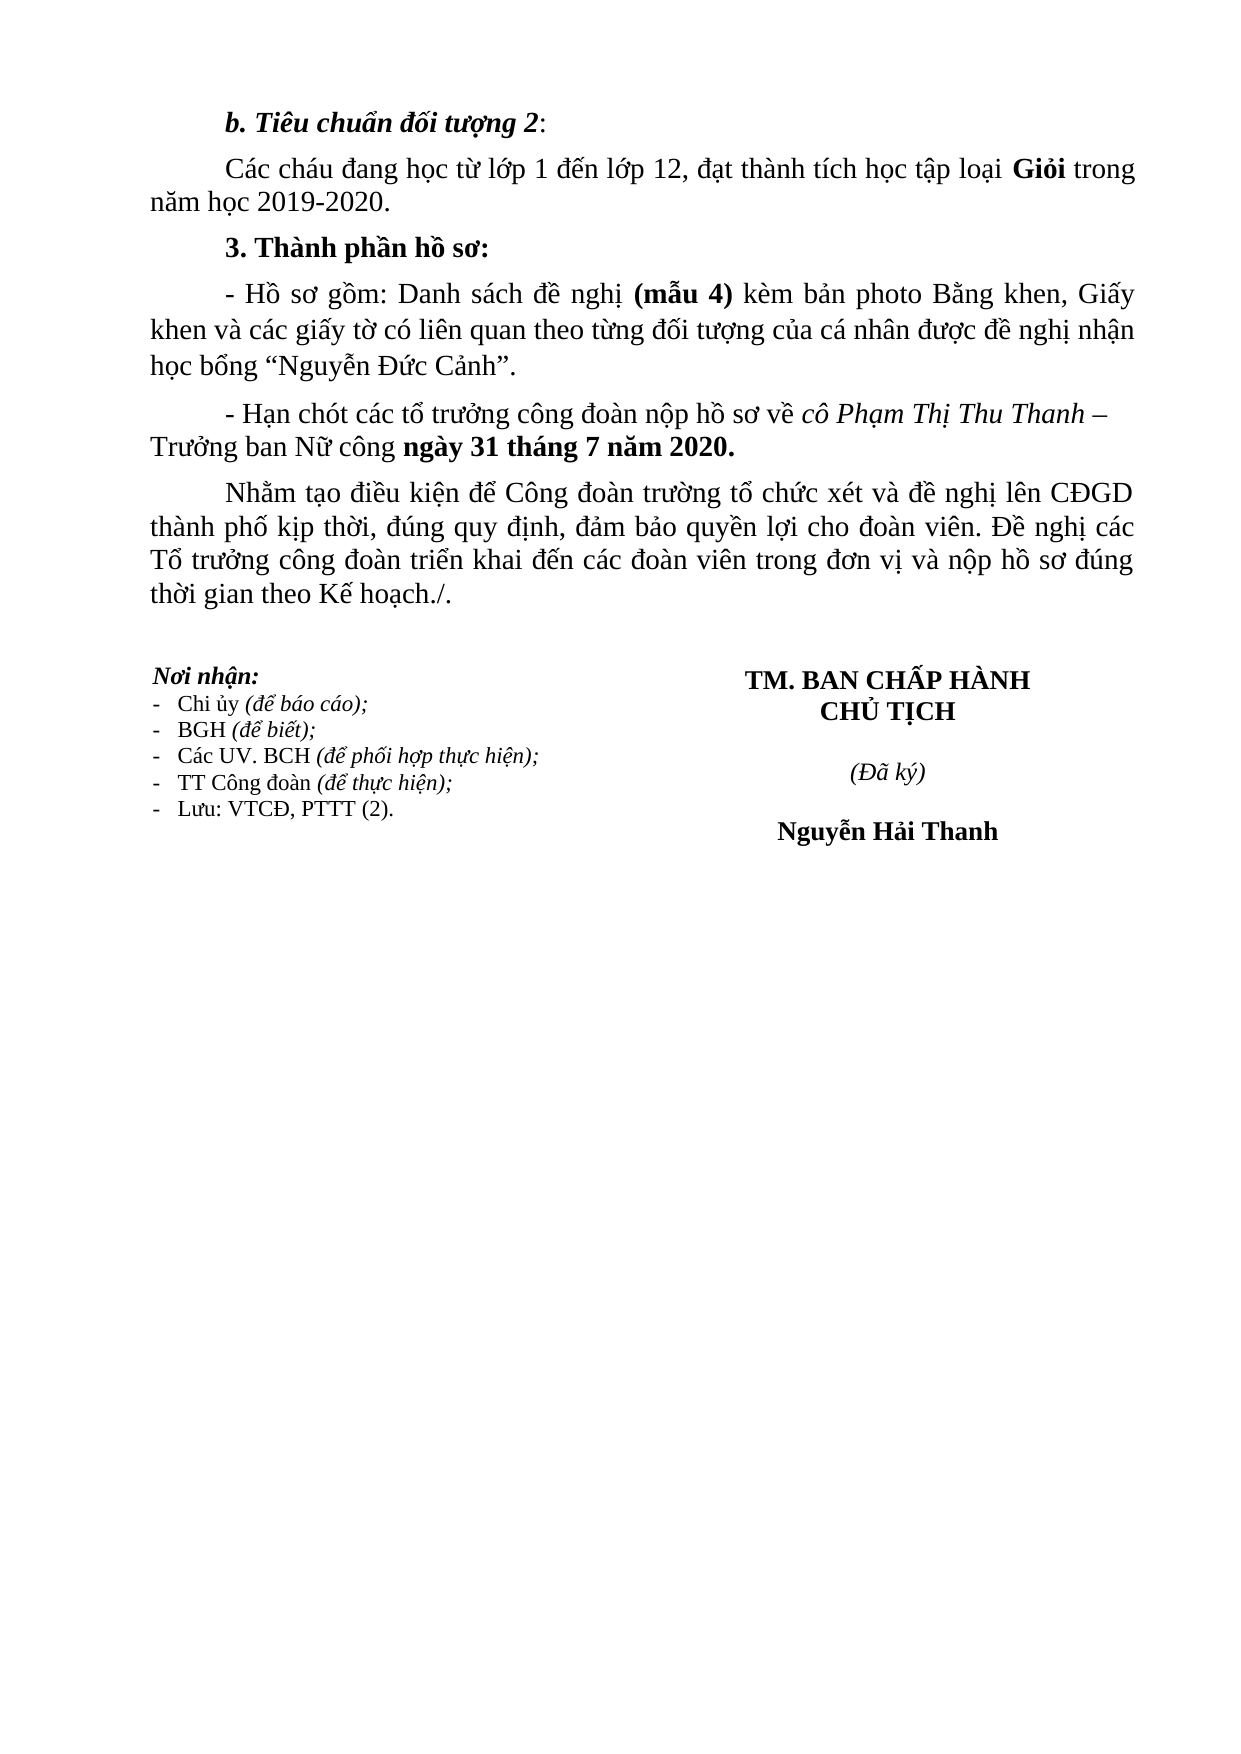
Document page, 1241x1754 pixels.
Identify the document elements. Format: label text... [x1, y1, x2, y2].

text Nhằm tạo điều kiện để Công đoàn trường tổ chức xét và đề nghị lên CĐGD thành phố kịp thời, đúng quy định, đảm bảo quyền lợi cho đoàn viên. Đề nghị các Tổ trưởng công đoàn triển khai đến các đoàn viên trong đơn vị và nộp hồ sơ đúng thời gian theo Kế hoạch./. [150, 475, 1135, 609]
text 3. Thành phần hồ sơ: [150, 231, 1135, 264]
text - Hạn chót các tổ trưởng công đoàn nộp hồ sơ về cô Phạm Thị Thu Thanh – Trưởng ban Nữ công ngày 31 tháng 7 năm 2020. [150, 396, 1135, 463]
text Các cháu đang học từ lớp 1 đến lớp 12, đạt thành tích học tập loại Giỏi trong năm học 2019-2020. [150, 151, 1135, 218]
text - Hồ sơ gồm: Danh sách đề nghị (mẫu 4) kèm bản photo Bằng khen, Giấy khen và các giấy tờ có liên quan theo từng đối tượng của cá nhân được đề nghị nhận học bổng “Nguyễn Đức Cảnh”. [150, 277, 1135, 381]
text b. Tiêu chuẩn đối tượng 2: [150, 105, 1135, 138]
